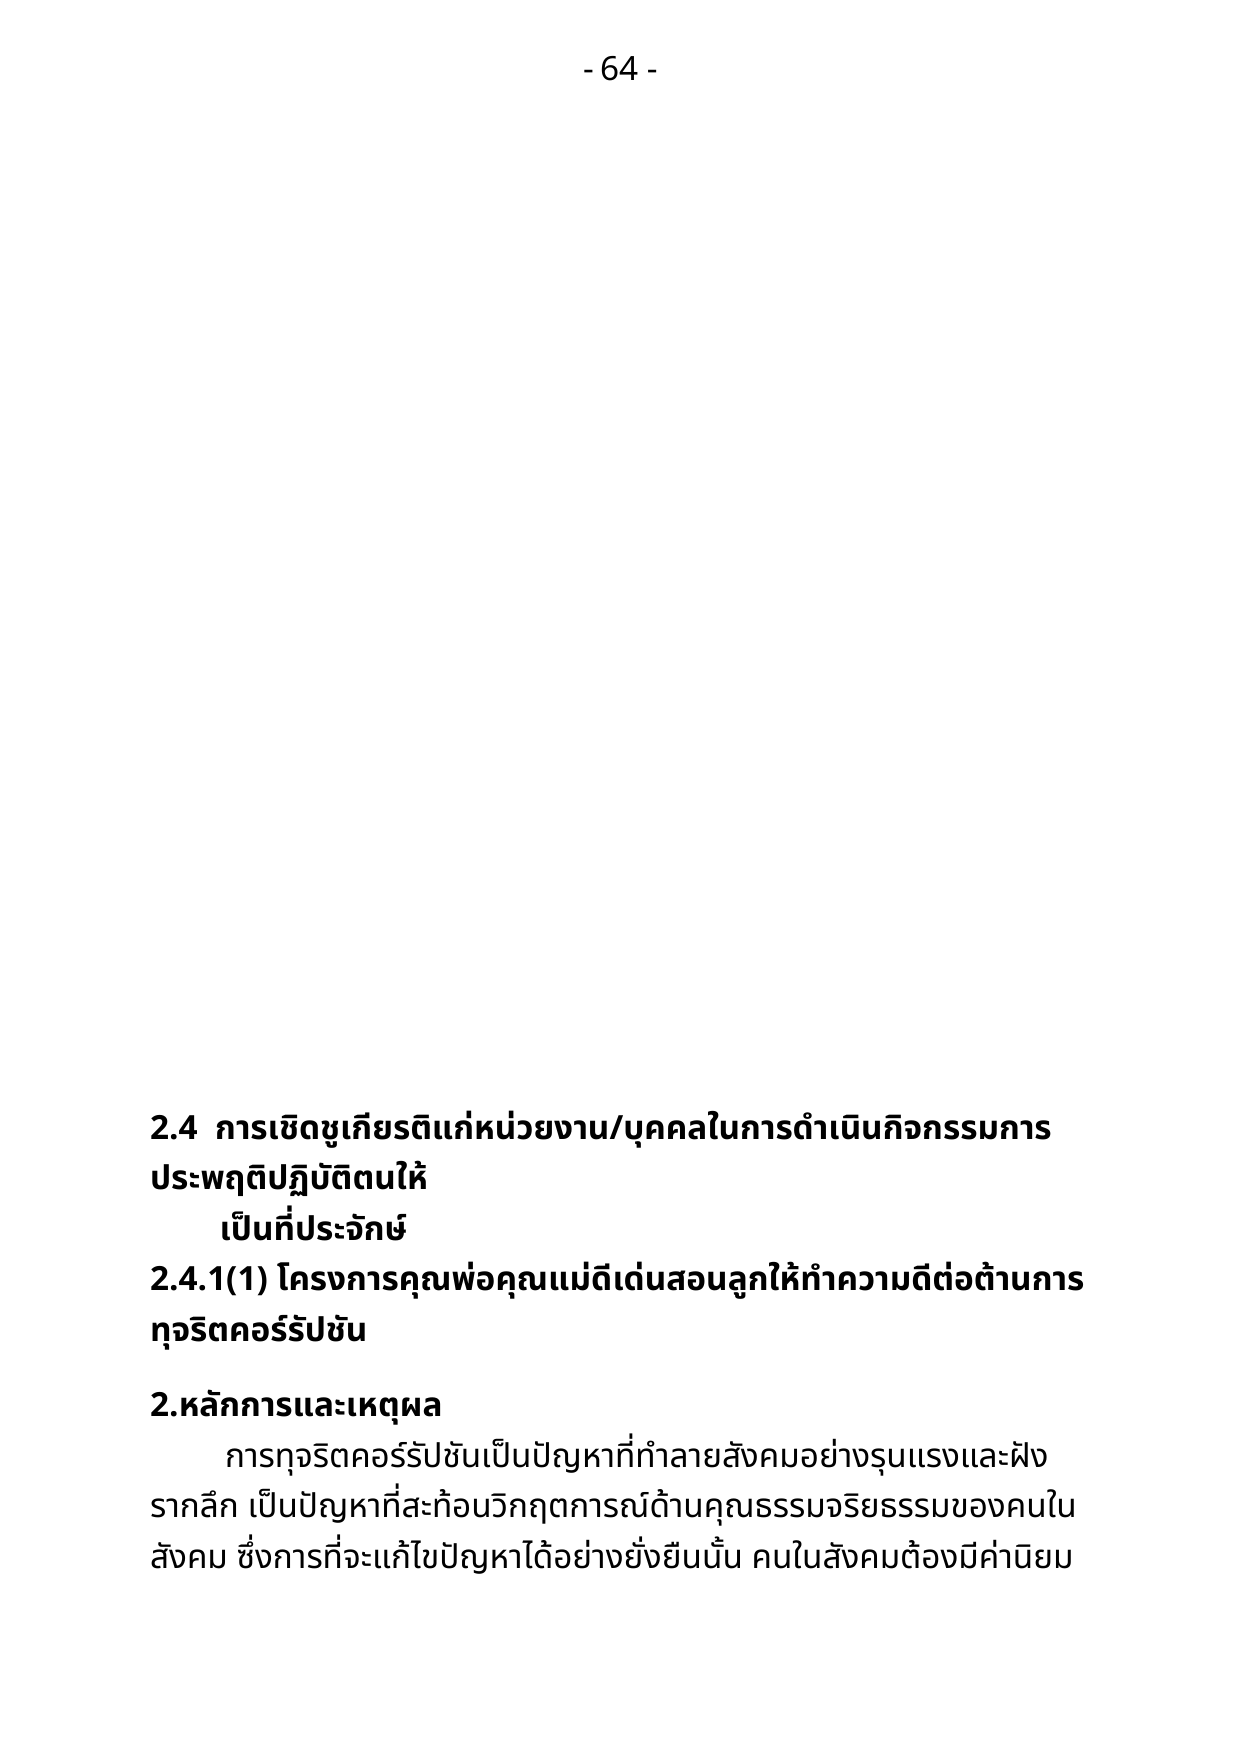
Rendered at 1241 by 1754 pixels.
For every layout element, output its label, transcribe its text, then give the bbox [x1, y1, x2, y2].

text 2.หลักการและเหตุผล [150, 1381, 1090, 1432]
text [150, 1432, 1090, 1583]
text 2.4.1(1) โครงการคุณพ่อคุณแม่ดีเด่นสอนลูกให้ทำความดีต่อต้านการทุจริตคอร์รัปชัน [150, 1255, 1090, 1356]
text เป็นที่ประจักษ์ [150, 1205, 1090, 1255]
text 2.4 การเชิดชูเกียรติแก่หน่วยงาน/บุคคลในการดำเนินกิจกรรมการประพฤติปฏิบัติตนให้ [150, 1104, 1090, 1205]
